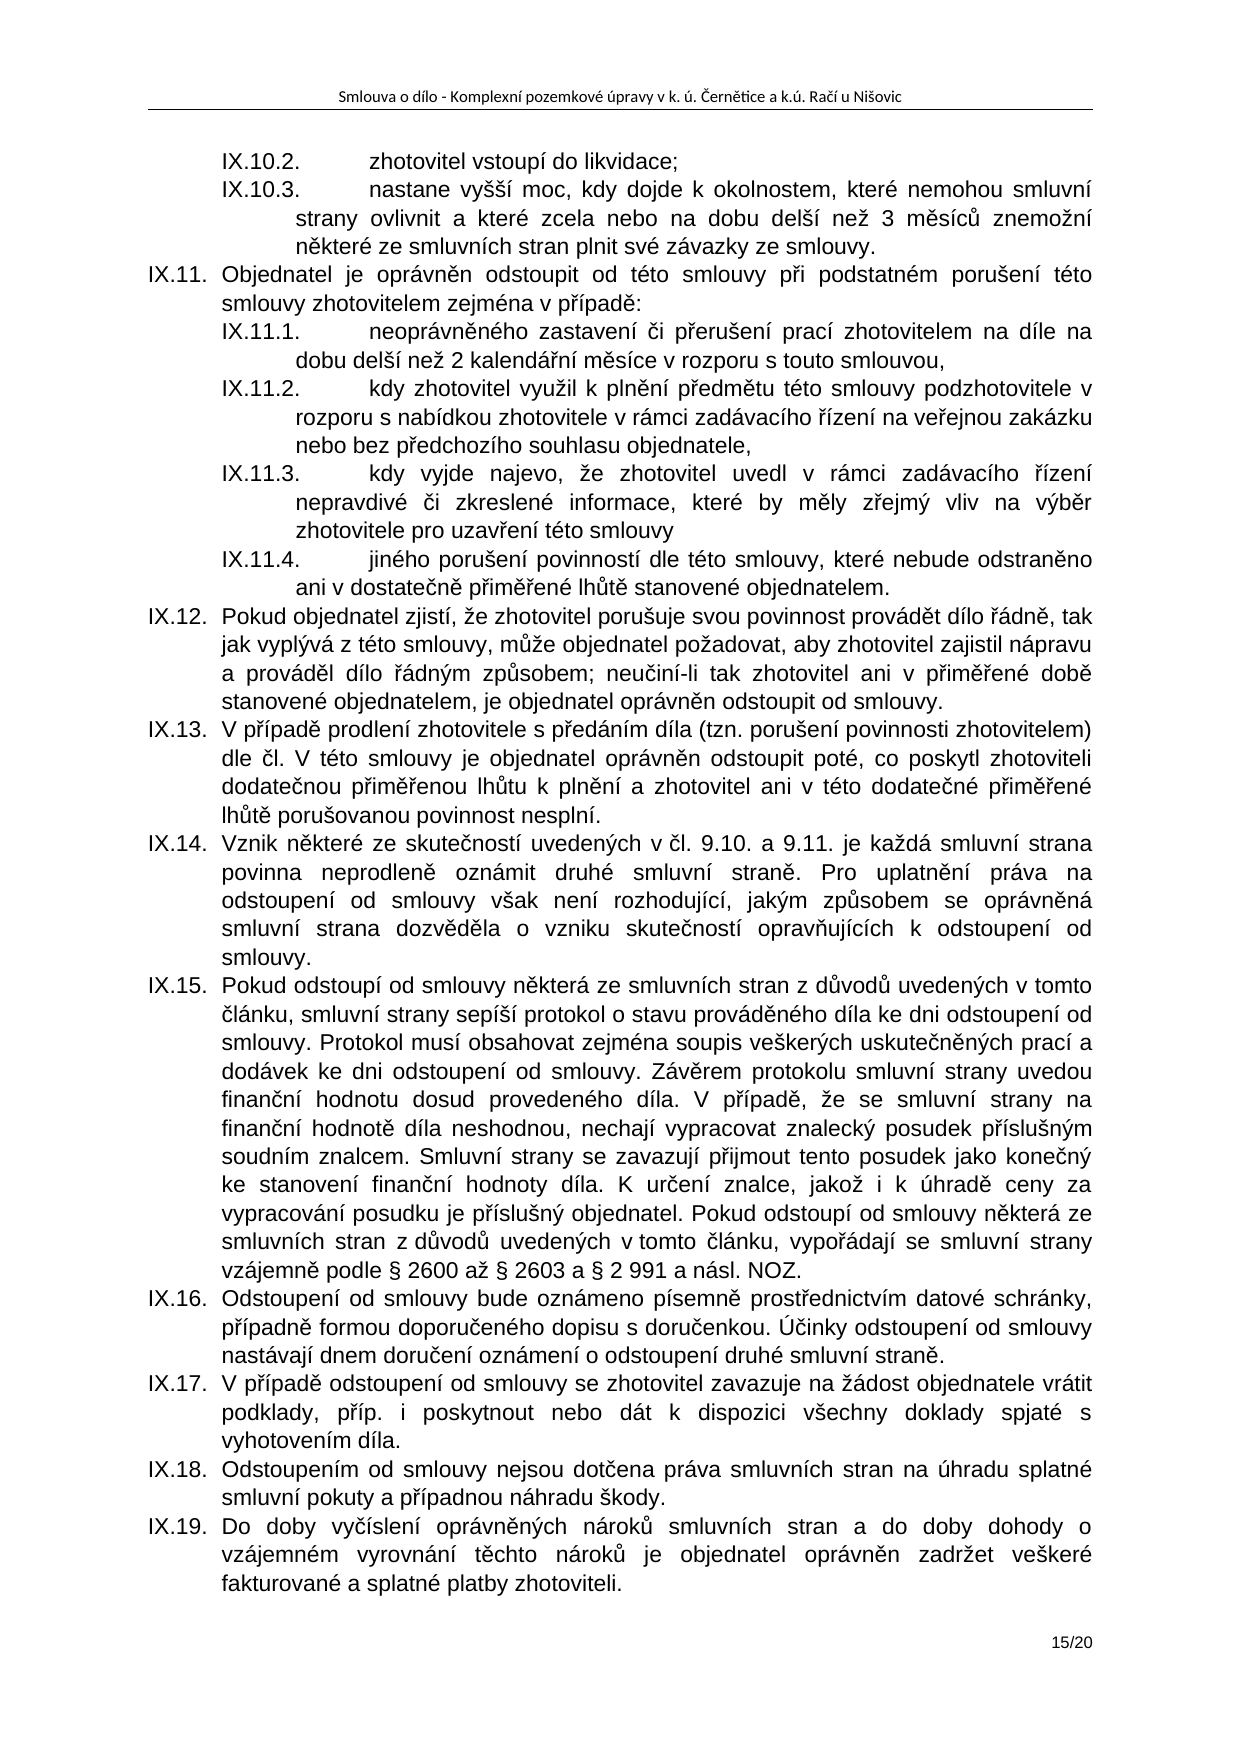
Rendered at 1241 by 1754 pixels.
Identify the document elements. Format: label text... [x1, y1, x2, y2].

list Odstoupení od smlouvy bude oznámeno písemně prostřednictvím datové schránky, případně formou doporučeného dopisu s doručenkou. Účinky odstoupení od smlouvy nastávají dnem doručení oznámení o odstoupení druhé smluvní straně. [148, 1285, 1093, 1368]
text jiného porušení povinností dle této smlouvy, které nebude odstraněno ani v dostatečně přiměřené lhůtě stanovené objednatelem. [221, 546, 1093, 601]
list Odstoupením od smlouvy nejsou dotčena práva smluvních stran na úhradu splatné smluvní pokuty a případnou náhradu škody. [148, 1456, 1093, 1511]
list Do doby vyčíslení oprávněných nároků smluvních stran a do doby dohody o vzájemném vyrovnání těchto nároků je objednatel oprávněn zadržet veškeré fakturované a splatné platby zhotoviteli. [148, 1513, 1093, 1596]
list Objednatel je oprávněn odstoupit od této smlouvy při podstatném porušení této smlouvy zhotovitelem zejména v případě: [148, 261, 1093, 316]
text zhotovitel vstoupí do likvidace; [221, 148, 1093, 174]
list V případě odstoupení od smlouvy se zhotovitel zavazuje na žádost objednatele vrátit podklady, příp. i poskytnout nebo dát k dispozici všechny doklady spjaté s vyhotovením díla. [148, 1370, 1093, 1454]
list V případě prodlení zhotovitele s předáním díla (tzn. porušení povinnosti zhotovitelem) dle čl. V této smlouvy je objednatel oprávněn odstoupit poté, co poskytl zhotoviteli dodatečnou přiměřenou lhůtu k plnění a zhotovitel ani v této dodatečné přiměřené lhůtě porušovanou povinnost nesplní. [148, 716, 1093, 828]
text neoprávněného zastavení či přerušení prací zhotovitelem na díle na dobu delší než 2 kalendářní měsíce v rozporu s touto smlouvou, [221, 318, 1093, 373]
list Pokud objednatel zjistí, že zhotovitel porušuje svou povinnost provádět dílo řádně, tak jak vyplývá z této smlouvy, může objednatel požadovat, aby zhotovitel zajistil nápravu a prováděl dílo řádným způsobem; neučiní-li tak zhotovitel ani v přiměřené době stanovené objednatelem, je objednatel oprávněn odstoupit od smlouvy. [148, 603, 1093, 714]
text kdy vyjde najevo, že zhotovitel uvedl v rámci zadávacího řízení nepravdivé či zkreslené informace, které by měly zřejmý vliv na výběr zhotovitele pro uzavření této smlouvy [221, 460, 1093, 544]
list Vznik některé ze skutečností uvedených v čl. 9.10. a 9.11. je každá smluvní strana povinna neprodleně oznámit druhé smluvní straně. Pro uplatnění práva na odstoupení od smlouvy však není rozhodující, jakým způsobem se oprávněná smluvní strana dozvěděla o vzniku skutečností opravňujících k odstoupení od smlouvy. [148, 830, 1093, 970]
text kdy zhotovitel využil k plnění předmětu této smlouvy podzhotovitele v rozporu s nabídkou zhotovitele v rámci zadávacího řízení na veřejnou zakázku nebo bez předchozího souhlasu objednatele, [221, 375, 1093, 458]
text nastane vyšší moc, kdy dojde k okolnostem, které nemohou smluvní strany ovlivnit a které zcela nebo na dobu delší než 3 měsíců znemožní některé ze smluvních stran plnit své závazky ze smlouvy. [221, 176, 1093, 259]
list Pokud odstoupí od smlouvy některá ze smluvních stran z důvodů uvedených v tomto článku, smluvní strany sepíší protokol o stavu prováděného díla ke dni odstoupení od smlouvy. Protokol musí obsahovat zejména soupis veškerých uskutečněných prací a dodávek ke dni odstoupení od smlouvy. Závěrem protokolu smluvní strany uvedou finanční hodnotu dosud provedeného díla. V případě, že se smluvní strany na finanční hodnotě díla neshodnou, nechají vypracovat znalecký posudek příslušným soudním znalcem. Smluvní strany se zavazují přijmout tento posudek jako konečný ke stanovení finanční hodnoty díla. K určení znalce, jakož i k úhradě ceny za vypracování posudku je příslušný objednatel. Pokud odstoupí od smlouvy některá ze smluvních stran z důvodů uvedených v tomto článku, vypořádají se smluvní strany vzájemně podle § 2600 až § 2603 a § 2 991 a násl. NOZ. [148, 972, 1093, 1283]
